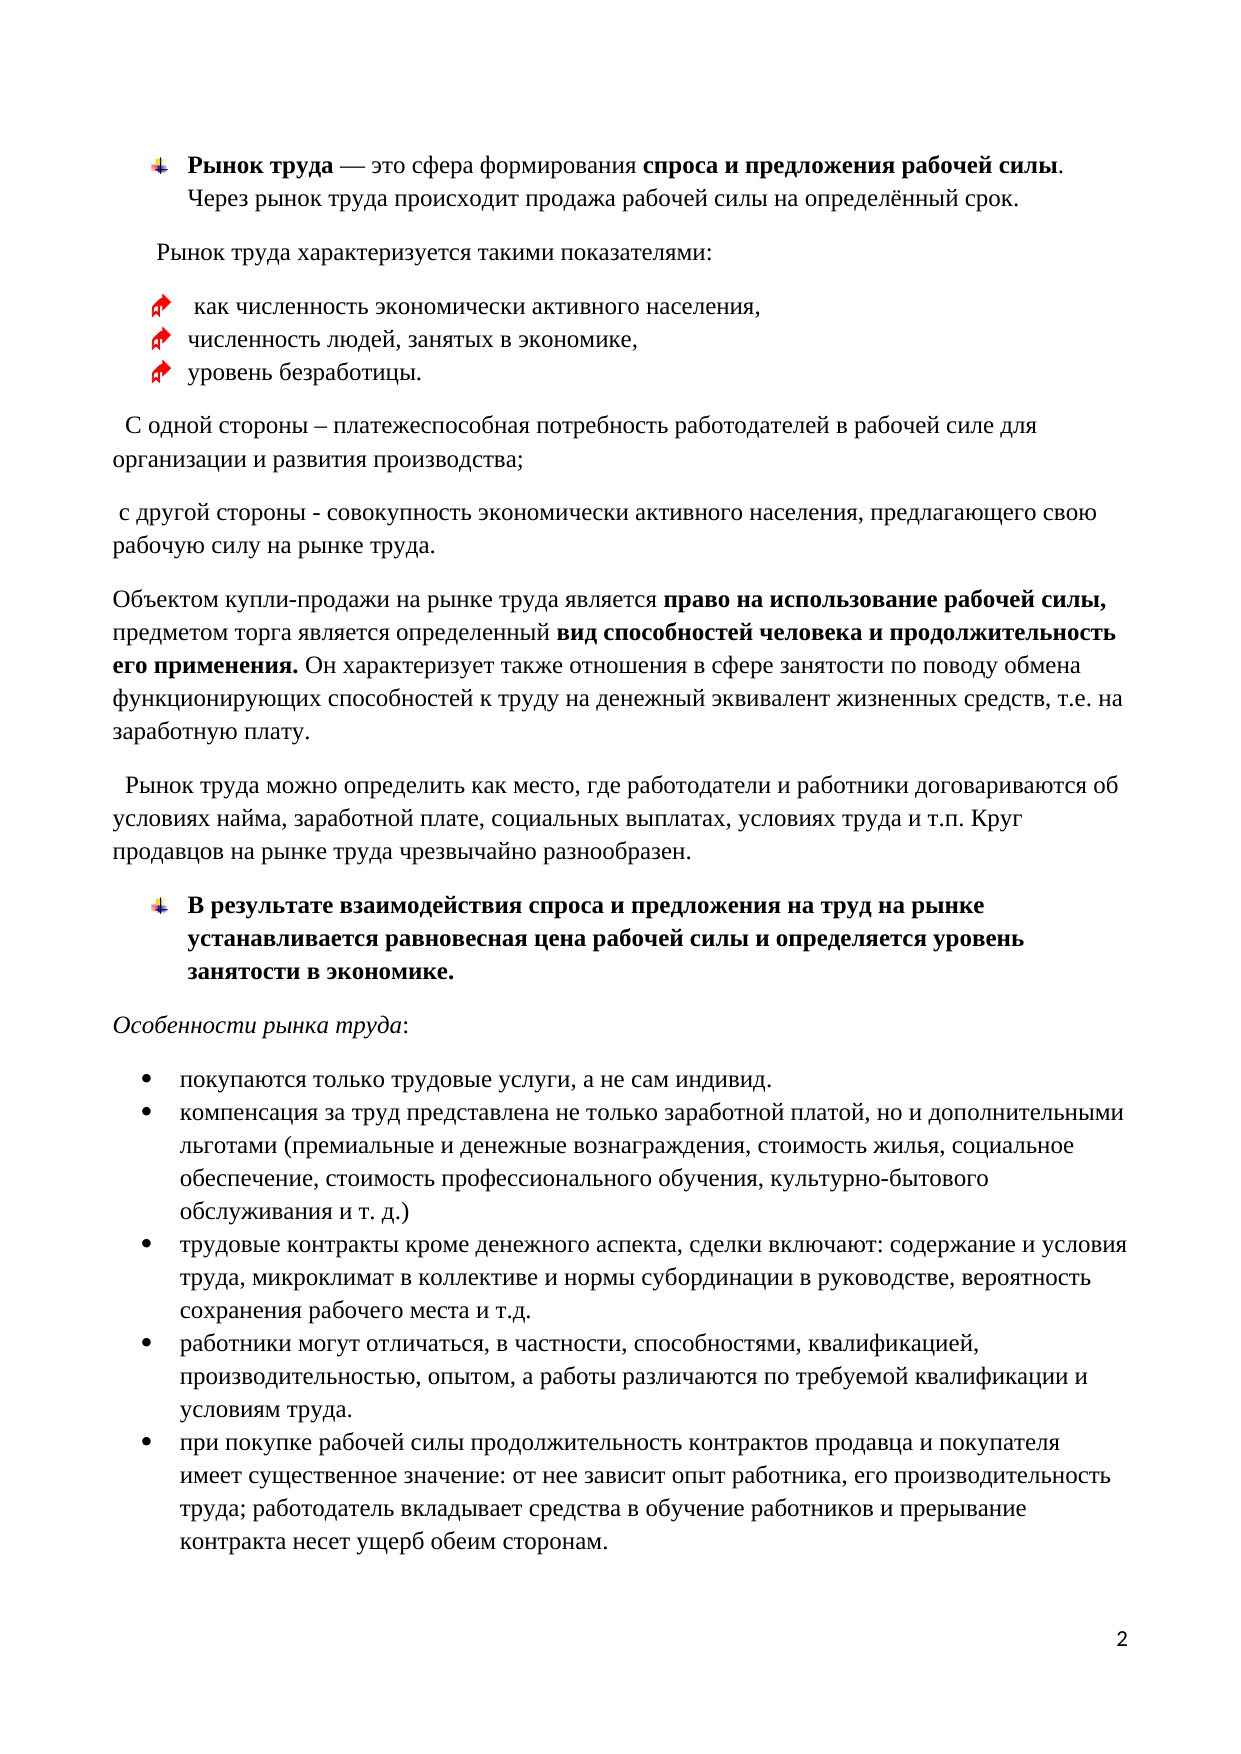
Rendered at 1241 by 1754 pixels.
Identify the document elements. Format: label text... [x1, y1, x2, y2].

list уровень безработицы. [150, 357, 1128, 386]
list В результате взаимодействия спроса и предложения на труд на рынке устанавливается равновесная цена рабочей силы и определяется уровень занятости в экономике. [150, 890, 1128, 985]
text Рынок труда характеризуется такими показателями: [150, 237, 1128, 266]
list при покупке рабочей силы продолжительность контрактов продавца и покупателя имеет существенное значение: от нее зависит опыт работника, его производительность труда; работодатель вкладывает средства в обучение работников и прерывание контракта несет ущерб обеим сторонам. [142, 1427, 1128, 1555]
text С одной стороны – платежеспособная потребность работодателей в рабочей силе для организации и развития производства; [112, 411, 1128, 472]
list работники могут отличаться, в частности, способностями, квалификацией, производительностью, опытом, а работы различаются по требуемой квалификации и условиям труда. [142, 1328, 1128, 1423]
picture [151, 156, 168, 174]
text Особенности рынка труда: [112, 1010, 1128, 1039]
list покупаются только трудовые услуги, а не сам индивид. [142, 1064, 1128, 1093]
text Рынок труда можно определить как место, где работодатели и работники договариваются об условиях найма, заработной плате, социальных выплатах, условиях труда и т.п. Круг продавцов на рынке труда чрезвычайно разнообразен. [112, 770, 1128, 865]
list компенсация за труд представлена не только заработной платой, но и дополнительными льготами (премиальные и денежные вознаграждения, стоимость жилья, социальное обеспечение, стоимость профессионального обучения, культурно-бытового обслуживания и т. д.) [142, 1097, 1128, 1225]
text Объектом купли-продажи на рынке труда является право на использование рабочей силы, предметом торга является определенный вид способностей человека и продолжительность его применения. Он характеризует также отношения в сфере занятости по поводу обмена функционирующих способностей к труду на денежный эквивалент жизненных средств, т.е. на заработную плату. [112, 584, 1128, 745]
list трудовые контракты кроме денежного аспекта, сделки включают: содержание и условия труда, микроклимат в коллективе и нормы субординации в руководстве, вероятность сохранения рабочего места и т.д. [142, 1229, 1128, 1324]
text с другой стороны - совокупность экономически активного населения, предлагающего свою рабочую силу на рынке труда. [112, 497, 1128, 559]
picture [151, 896, 168, 914]
list численность людей, занятых в экономике, [150, 324, 1128, 352]
list как численность экономически активного населения, [150, 291, 1128, 319]
list Рынок труда — это сфера формирования спроса и предложения рабочей силы. Через рынок труда происходит продажа рабочей силы на определённый срок. [150, 150, 1128, 212]
